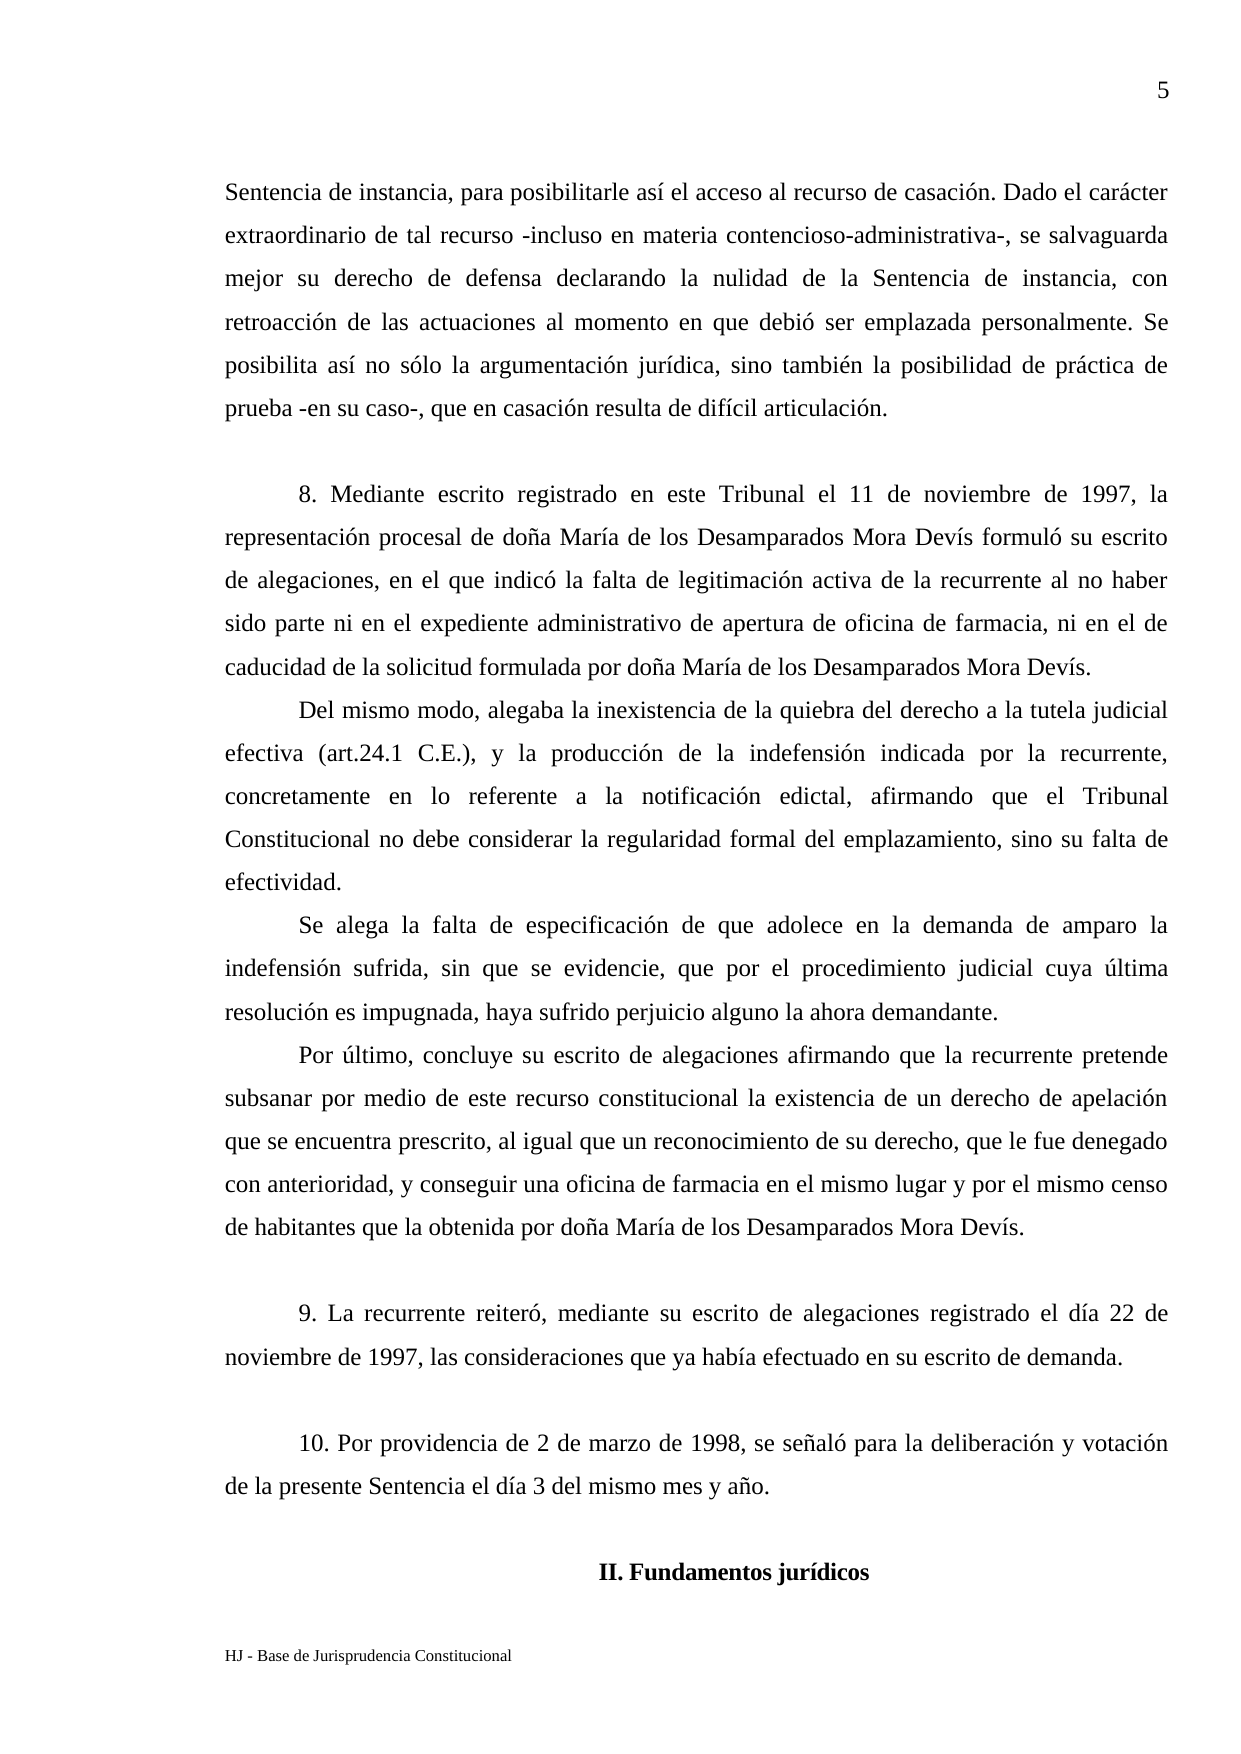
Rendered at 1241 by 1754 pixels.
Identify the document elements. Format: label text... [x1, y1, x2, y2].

text Del mismo modo, alegaba la inexistencia de la quiebra del derecho a la tutela judicial efectiva (art.24.1 C.E.), y la producción de la indefensión indicada por la recurrente, concretamente en lo referente a la notificación edictal, afirmando que el Tribunal Constitucional no debe considerar la regularidad formal del emplazamiento, sino su falta de efectividad. [224, 695, 1169, 896]
text Por último, concluye su escrito de alegaciones afirmando que la recurrente pretende subsanar por medio de este recurso constitucional la existencia de un derecho de apelación que se encuentra prescrito, al igual que un reconocimiento de su derecho, que le fue denegado con anterioridad, y conseguir una oficina de farmacia en el mismo lugar y por el mismo censo de habitantes que la obtenida por doña María de los Desamparados Mora Devís. [224, 1040, 1169, 1241]
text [224, 177, 1169, 422]
text Se alega la falta de especificación de que adolece en la demanda de amparo la indefensión sufrida, sin que se evidencie, que por el procedimiento judicial cuya última resolución es impugnada, haya sufrido perjuicio alguno la ahora demandante. [224, 910, 1169, 1025]
text 10. Por providencia de 2 de marzo de 1998, se señaló para la deliberación y votación de la presente Sentencia el día 3 del mismo mes y año. [224, 1428, 1169, 1500]
text 9. La recurrente reiteró, mediante su escrito de alegaciones registrado el día 22 de noviembre de 1997, las consideraciones que ya había efectuado en su escrito de demanda. [224, 1298, 1169, 1370]
subtitle II. Fundamentos jurídicos [224, 1557, 1169, 1586]
text 8. Mediante escrito registrado en este Tribunal el 11 de noviembre de 1997, la representación procesal de doña María de los Desamparados Mora Devís formuló su escrito de alegaciones, en el que indicó la falta de legitimación activa de la recurrente al no haber sido parte ni en el expediente administrativo de apertura de oficina de farmacia, ni en el de caducidad de la solicitud formulada por doña María de los Desamparados Mora Devís. [224, 479, 1169, 680]
